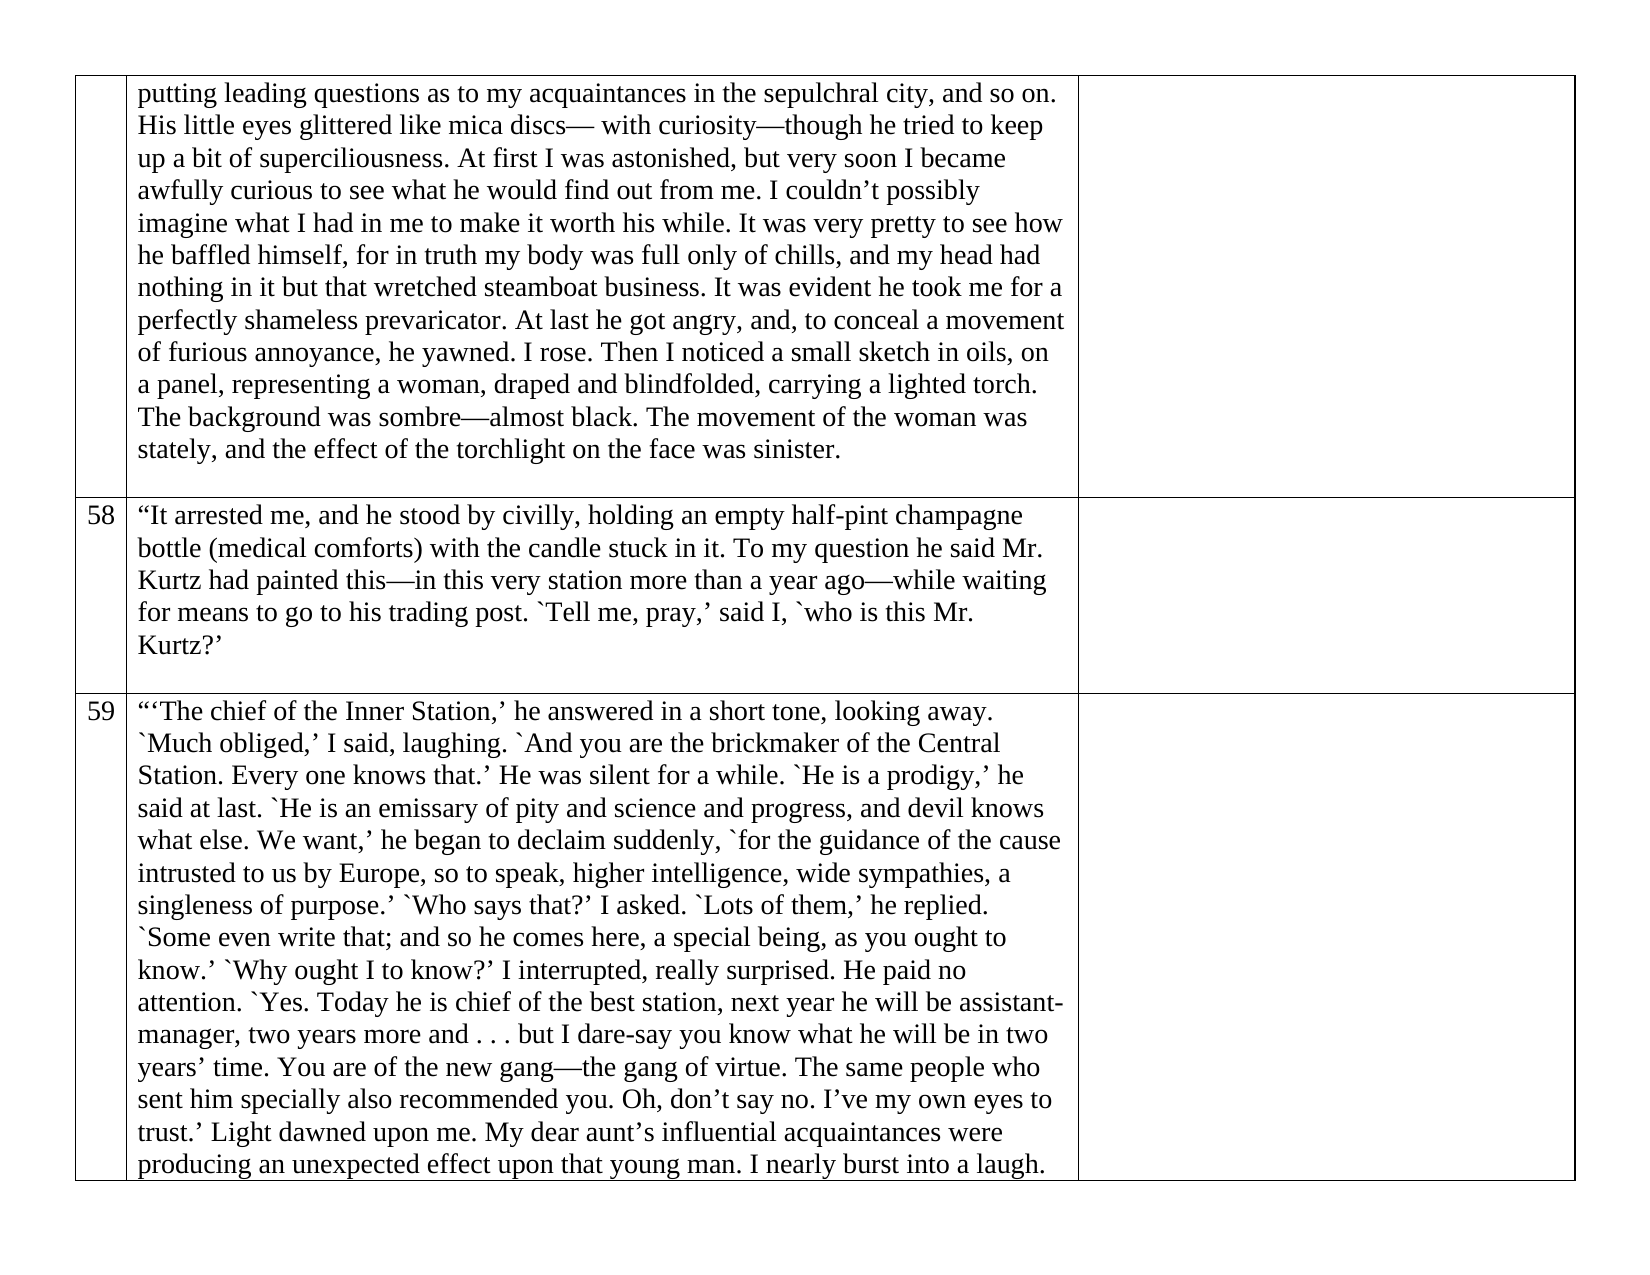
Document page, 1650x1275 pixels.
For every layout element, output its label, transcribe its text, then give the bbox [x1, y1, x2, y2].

table_cell [1079, 76, 1574, 497]
table_cell 57 [76, 76, 126, 497]
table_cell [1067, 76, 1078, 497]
table_cell [1079, 498, 1574, 693]
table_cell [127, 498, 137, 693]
table_cell [1079, 694, 1574, 1179]
table_cell 59 [76, 694, 126, 1179]
table_cell 58 [76, 498, 126, 693]
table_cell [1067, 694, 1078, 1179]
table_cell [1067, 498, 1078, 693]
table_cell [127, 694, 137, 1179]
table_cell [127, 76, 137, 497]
